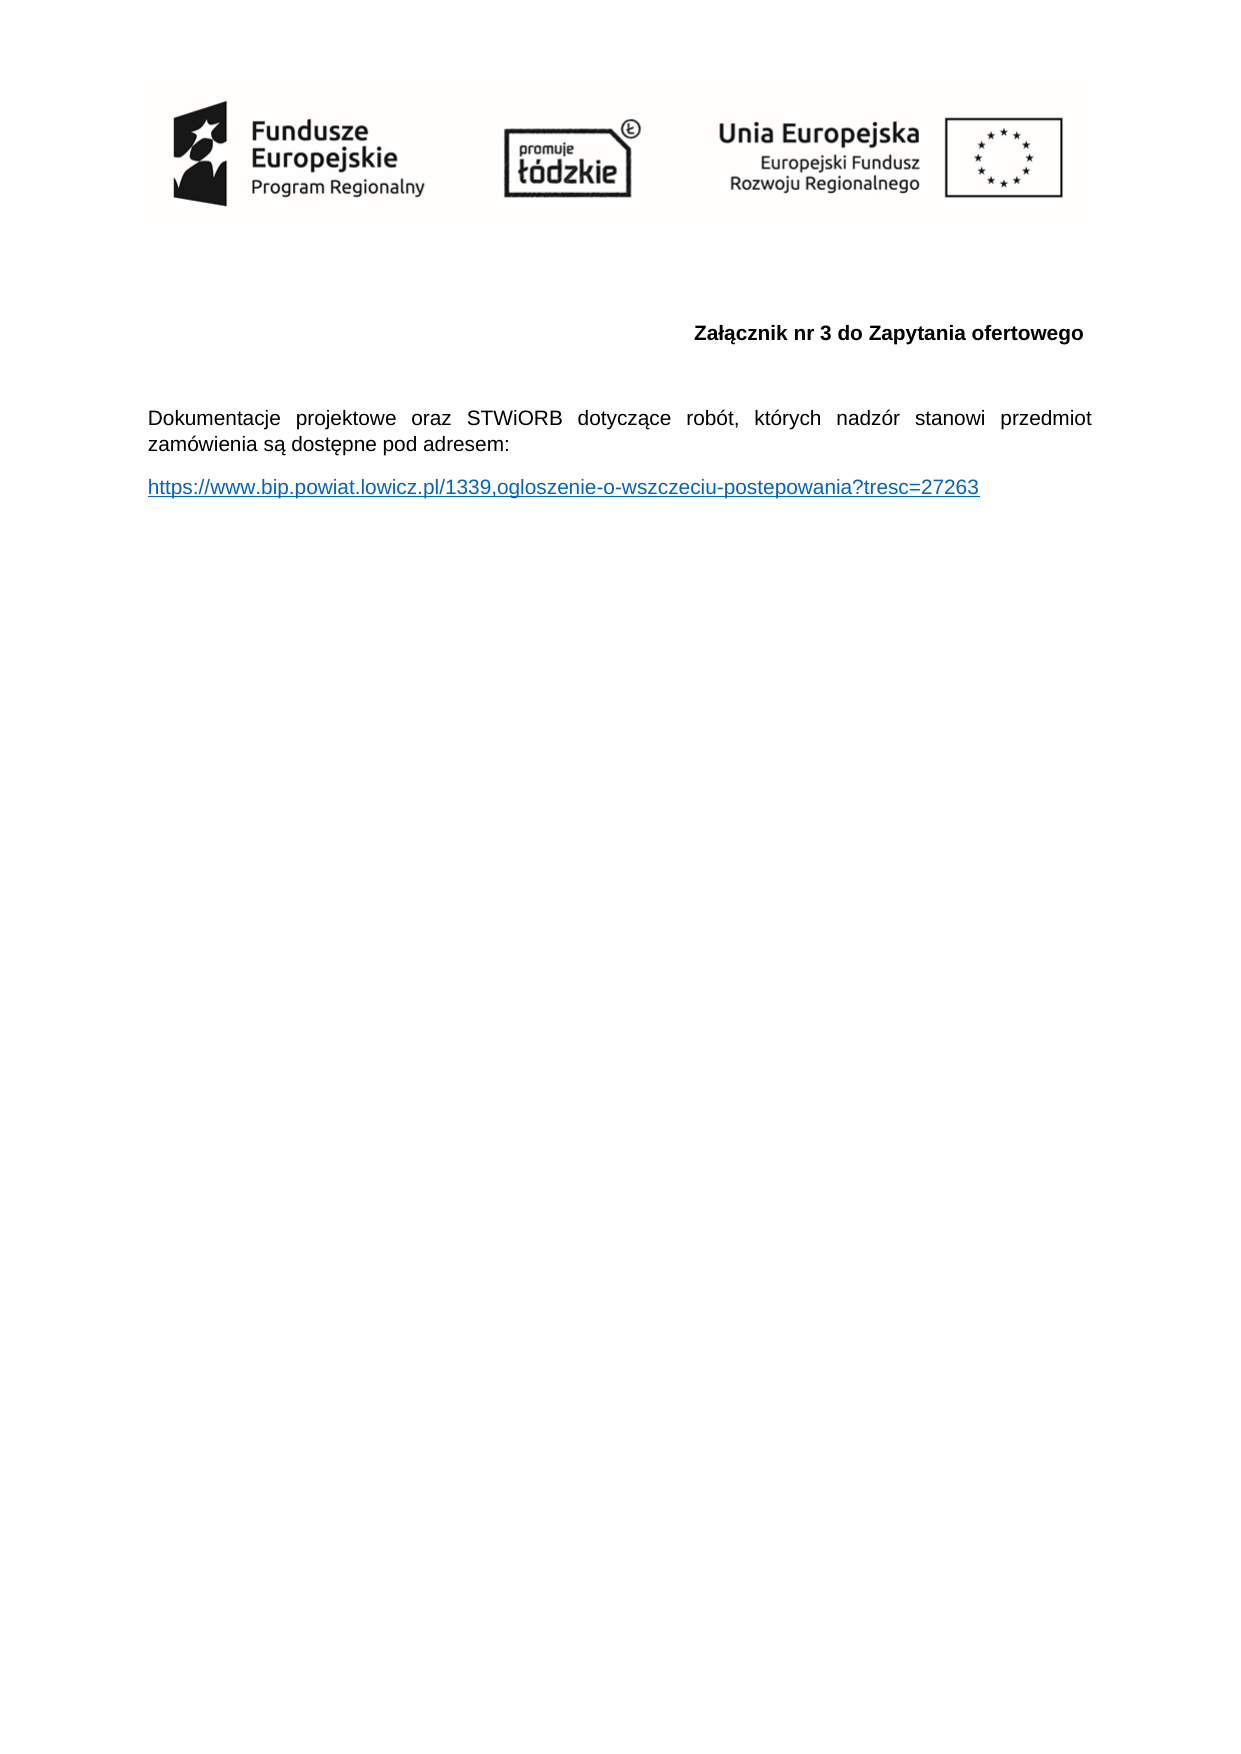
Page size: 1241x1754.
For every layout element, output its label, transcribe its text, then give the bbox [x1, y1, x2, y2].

text Załącznik nr 3 do Zapytania ofertowego [664, 321, 1093, 345]
text Dokumentacje projektowe oraz STWiORB dotyczące robót, których nadzór stanowi przedmiot zamówienia są dostępne pod adresem: [148, 406, 1093, 456]
picture [147, 73, 1089, 232]
text https://www.bip.powiat.lowicz.pl/1339,ogloszenie-o-wszczeciu-postepowania?tresc=27263 [148, 474, 1093, 498]
